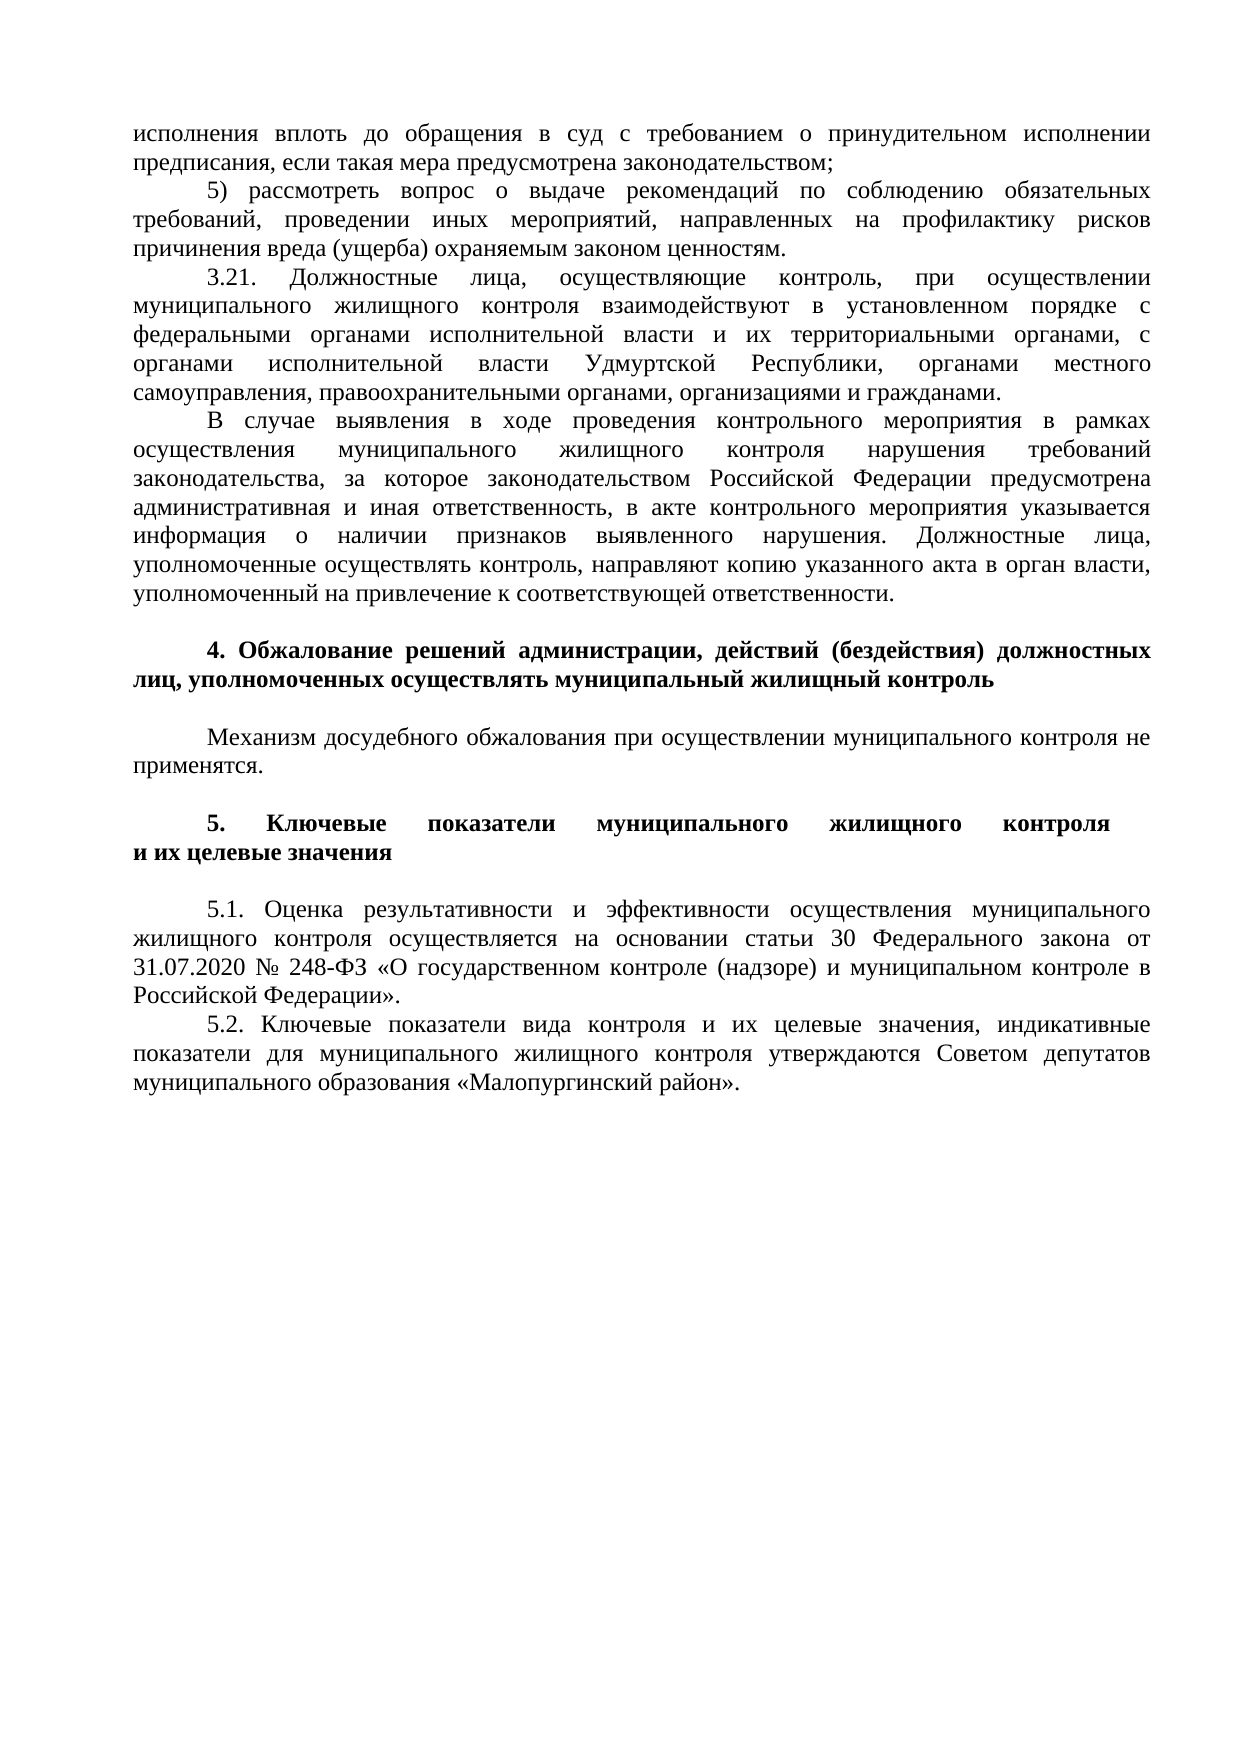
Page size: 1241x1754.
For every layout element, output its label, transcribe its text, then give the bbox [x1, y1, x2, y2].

text 4. Обжалование решений администрации, действий (бездействия) должностных лиц, уполномоченных осуществлять муниципальный жилищный контроль [133, 636, 1152, 693]
text 5) рассмотреть вопрос о выдаче рекомендаций по соблюдению обязательных требований, проведении иных мероприятий, направленных на профилактику рисков причинения вреда (ущерба) охраняемым законом ценностям. [133, 176, 1152, 262]
text Механизм досудебного обжалования при осуществлении муниципального контроля не применятся. [133, 722, 1152, 779]
text 5. Ключевые показатели муниципального жилищного контроля и их целевые значения [133, 808, 1152, 866]
text 5.2. Ключевые показатели вида контроля и их целевые значения, индикативные показатели для муниципального жилищного контроля утверждаются Советом депутатов муниципального образования «Малопургинский район». [133, 1009, 1152, 1096]
text 3.21. Должностные лица, осуществляющие контроль, при осуществлении муниципального жилищного контроля взаимодействуют в установленном порядке с федеральными органами исполнительной власти и их территориальными органами, с органами исполнительной власти Удмуртской Республики, органами местного самоуправления, правоохранительными органами, организациями и гражданами. [133, 262, 1152, 406]
text 5.1. Оценка результативности и эффективности осуществления муниципального жилищного контроля осуществляется на основании статьи 30 Федерального закона от 31.07.2020 № 248-ФЗ «О государственном контроле (надзоре) и муниципальном контроле в Российской Федерации». [133, 894, 1152, 1009]
text В случае выявления в ходе проведения контрольного мероприятия в рамках осуществления муниципального жилищного контроля нарушения требований законодательства, за которое законодательством Российской Федерации предусмотрена административная и иная ответственность, в акте контрольного мероприятия указывается информация о наличии признаков выявленного нарушения. Должностные лица, уполномоченные осуществлять контроль, направляют копию указанного акта в орган власти, уполномоченный на привлечение к соответствующей ответственности. [133, 406, 1152, 607]
